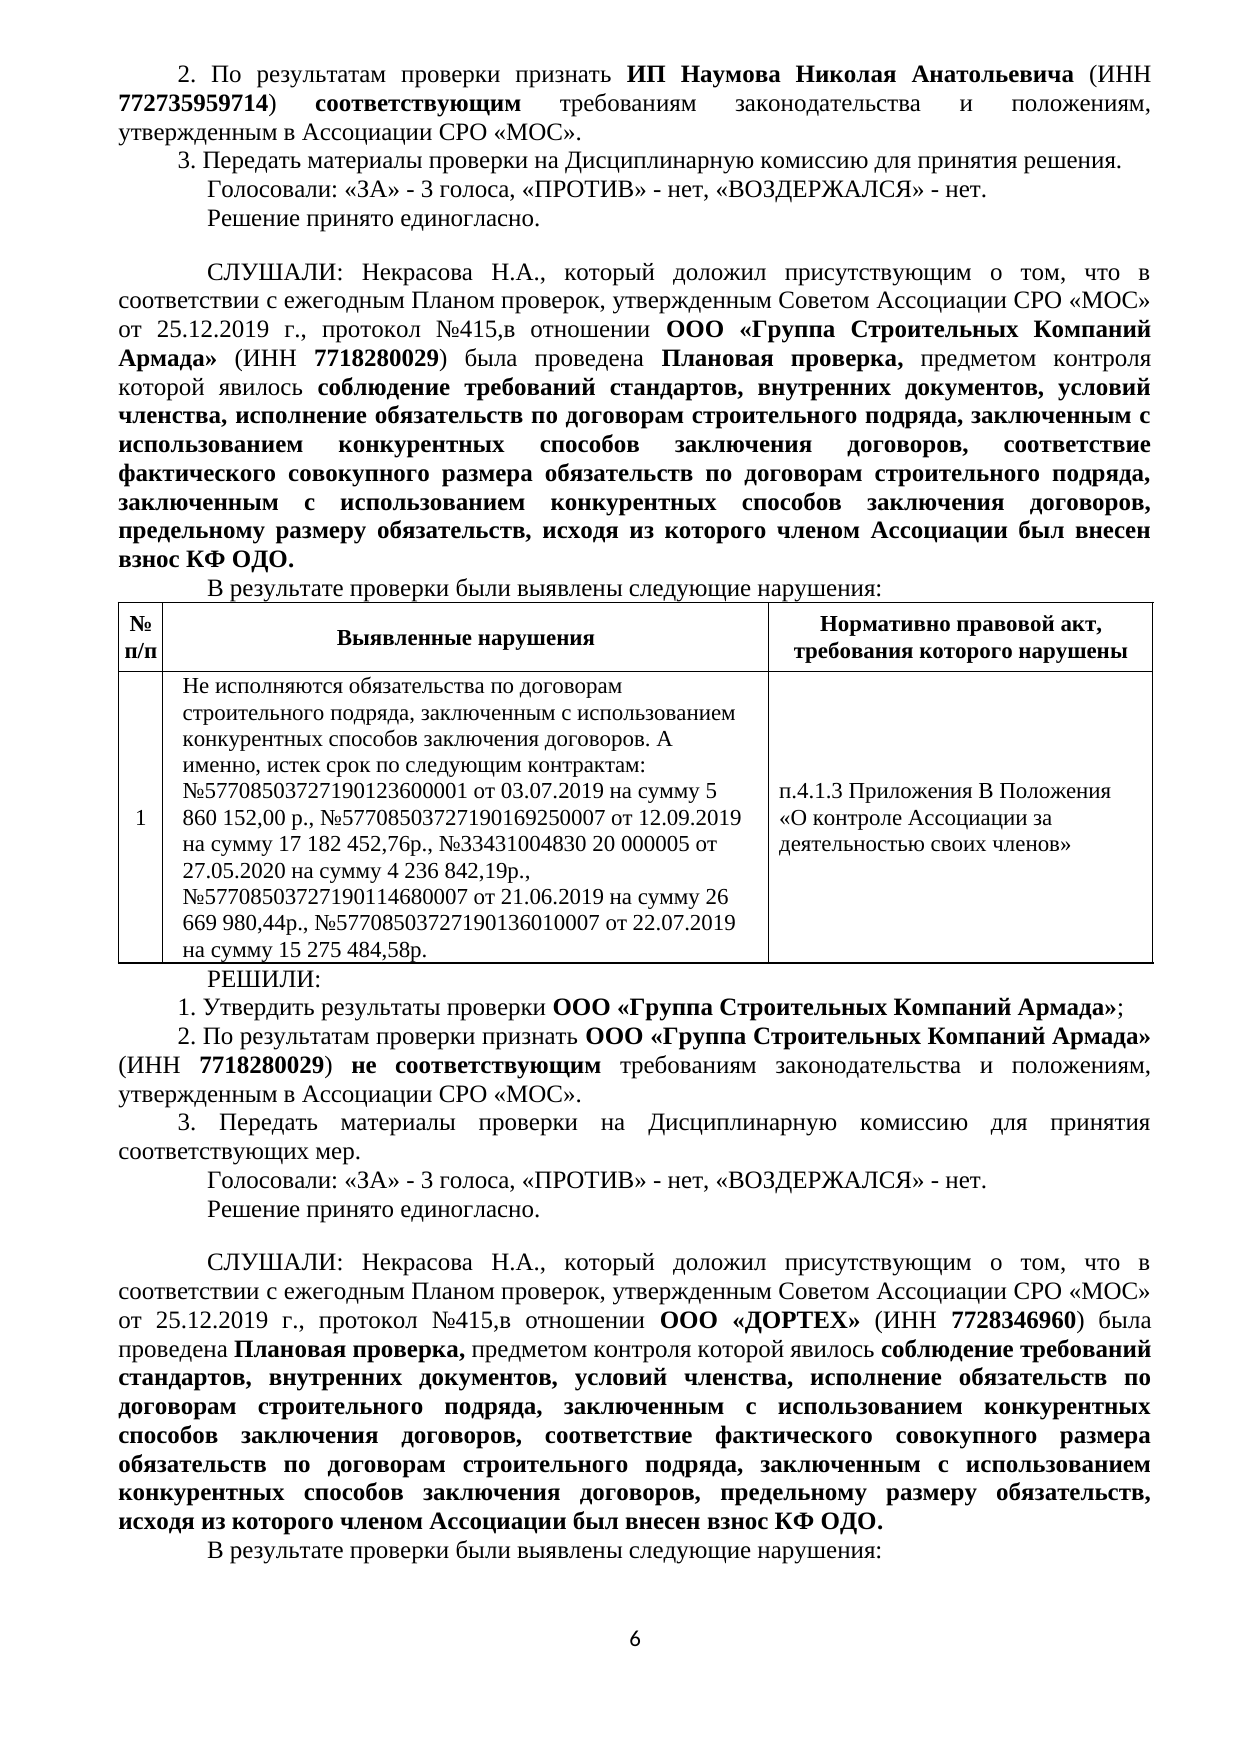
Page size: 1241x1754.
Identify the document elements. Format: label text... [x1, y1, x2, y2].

text В результате проверки были выявлены следующие нарушения: [118, 1535, 1152, 1564]
text 2. По результатам проверки признать а (ИНН ) соответствующим требованиям законодательства и положениям, утвержденным в Ассоциации СРО «МОС». [118, 59, 1152, 145]
text 1. Утвердить результаты проверки ; [118, 992, 1152, 1021]
table_cell Не исполняются обязательства по договорам строительного подряда, заключенным с использованием конкурентных способов заключения договоров. А именно, истек срок по следующим контрактам: №57708503727190123600001 от 03.07.2019 на сумму 5 860 152,00 р., №57708503727190169250007 от 12.09.2019 на сумму 17 182 452,76р., №33431004830 20 000005 от 27.05.2020 на сумму 4 236 842,19р., №57708503727190114680007 от 21.06.2019 на сумму 26 669 980,44р., №57708503727190136010007 от 22.07.2019 на сумму 15 275 484,58р. [163, 672, 768, 962]
text Решение принято единогласно. [133, 1194, 1152, 1222]
text Голосовали: «ЗА» - 3 голоса, «ПРОТИВ» - нет, «ВОЗДЕРЖАЛСЯ» - нет. [118, 1165, 1152, 1194]
text Решение принято единогласно. [133, 203, 1152, 232]
table_cell 1 [119, 672, 162, 962]
text РЕШИЛИ: [118, 964, 1152, 992]
table_header Нормативно правовой акт, требования которого нарушены [769, 603, 1152, 671]
text 2. По результатам проверки признать (ИНН ) не соответствующим требованиям законодательства и положениям, утвержденным в Ассоциации СРО «МОС». [118, 1021, 1152, 1107]
table_header № п/п [119, 603, 162, 671]
table_cell п.4.1.3 Приложения В Положения «О контроле Ассоциации за деятельностью своих членов» [769, 672, 1152, 962]
text 3. Передать материалы проверки на Дисциплинарную комиссию для принятия решения. [118, 145, 1152, 174]
text 3. Передать материалы проверки на Дисциплинарную комиссию для принятия соответствующих мер. [118, 1107, 1152, 1165]
table_header Выявленные нарушения [163, 603, 768, 671]
text В результате проверки были выявлены следующие нарушения: [118, 573, 1152, 602]
text Голосовали: «ЗА» - 3 голоса, «ПРОТИВ» - нет, «ВОЗДЕРЖАЛСЯ» - нет. [118, 174, 1152, 203]
